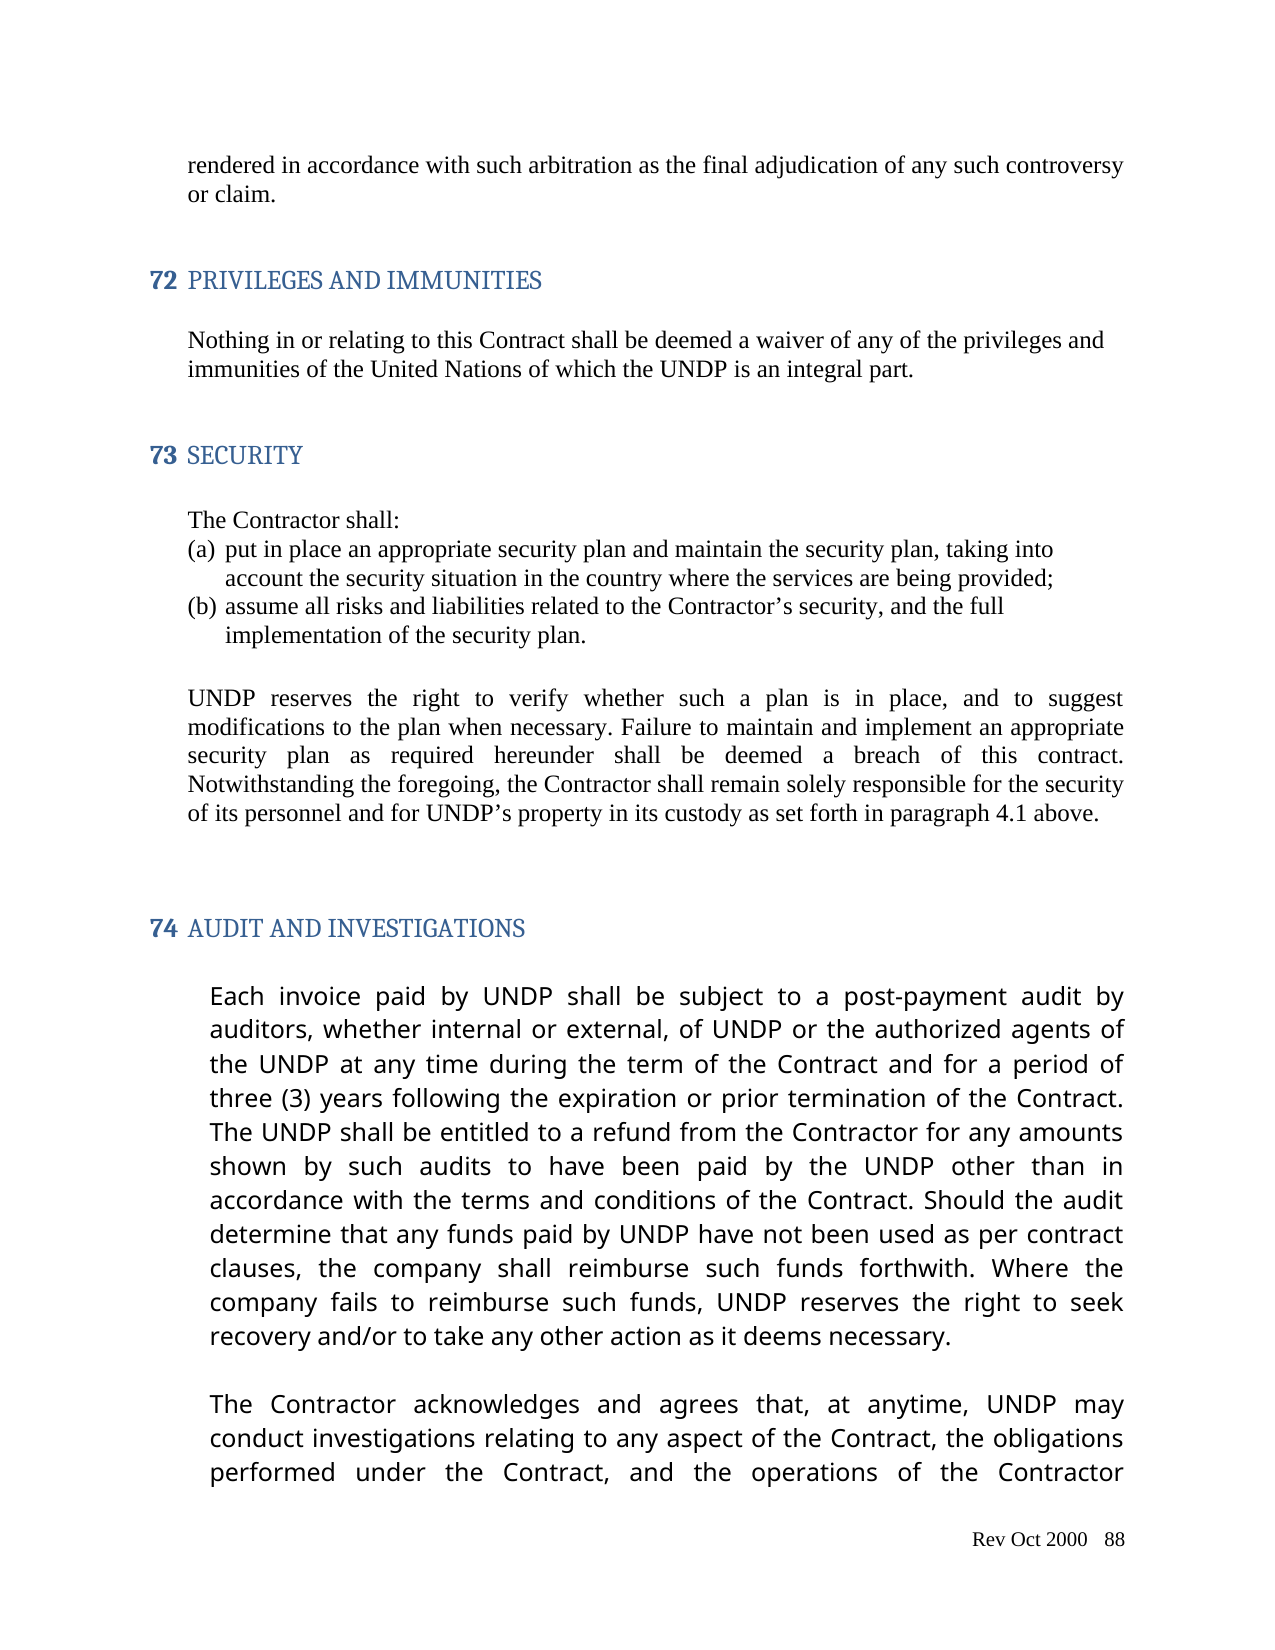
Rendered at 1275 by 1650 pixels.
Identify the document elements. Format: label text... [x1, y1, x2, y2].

subtitle PRIVILEGES AND IMMUNITIES [150, 265, 1125, 296]
text UNDP reserves the right to verify whether such a plan is in place, and to suggest modifications to the plan when necessary. Failure to maintain and implement an appropriate security plan as required hereunder shall be deemed a breach of this contract. Notwithstanding the foregoing, the Contractor shall remain solely responsible for the security of its personnel and for UNDP’s property in its custody as set forth in paragraph 4.1 above. [187, 683, 1125, 827]
text The Contractor shall: [187, 505, 1125, 534]
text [209, 1387, 1125, 1489]
list put in place an appropriate security plan and maintain the security plan, taking into account the security situation in the country where the services are being provided; [187, 534, 1125, 591]
text Nothing in or relating to this Contract shall be deemed a waiver of any of the privileges and immunities of the United Nations of which the UNDP is an integral part. [187, 325, 1125, 382]
list assume all risks and liabilities related to the Contractor’s security, and the full implementation of the security plan. [187, 591, 1125, 649]
text Each invoice paid by UNDP shall be subject to a post-payment audit by auditors, whether internal or external, of UNDP or the authorized agents of the UNDP at any time during the term of the Contract and for a period of three (3) years following the expiration or prior termination of the Contract. The UNDP shall be entitled to a refund from the Contractor for any amounts shown by such audits to have been paid by the UNDP other than in accordance with the terms and conditions of the Contract. Should the audit determine that any funds paid by UNDP have not been used as per contract clauses, the company shall reimburse such funds forthwith. Where the company fails to reimburse such funds, UNDP reserves the right to seek recovery and/or to take any other action as it deems necessary. [209, 978, 1125, 1353]
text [187, 150, 1125, 207]
subtitle AUDIT AND INVESTIGATIONS [150, 913, 1125, 944]
subtitle SECURITY [150, 440, 1125, 471]
